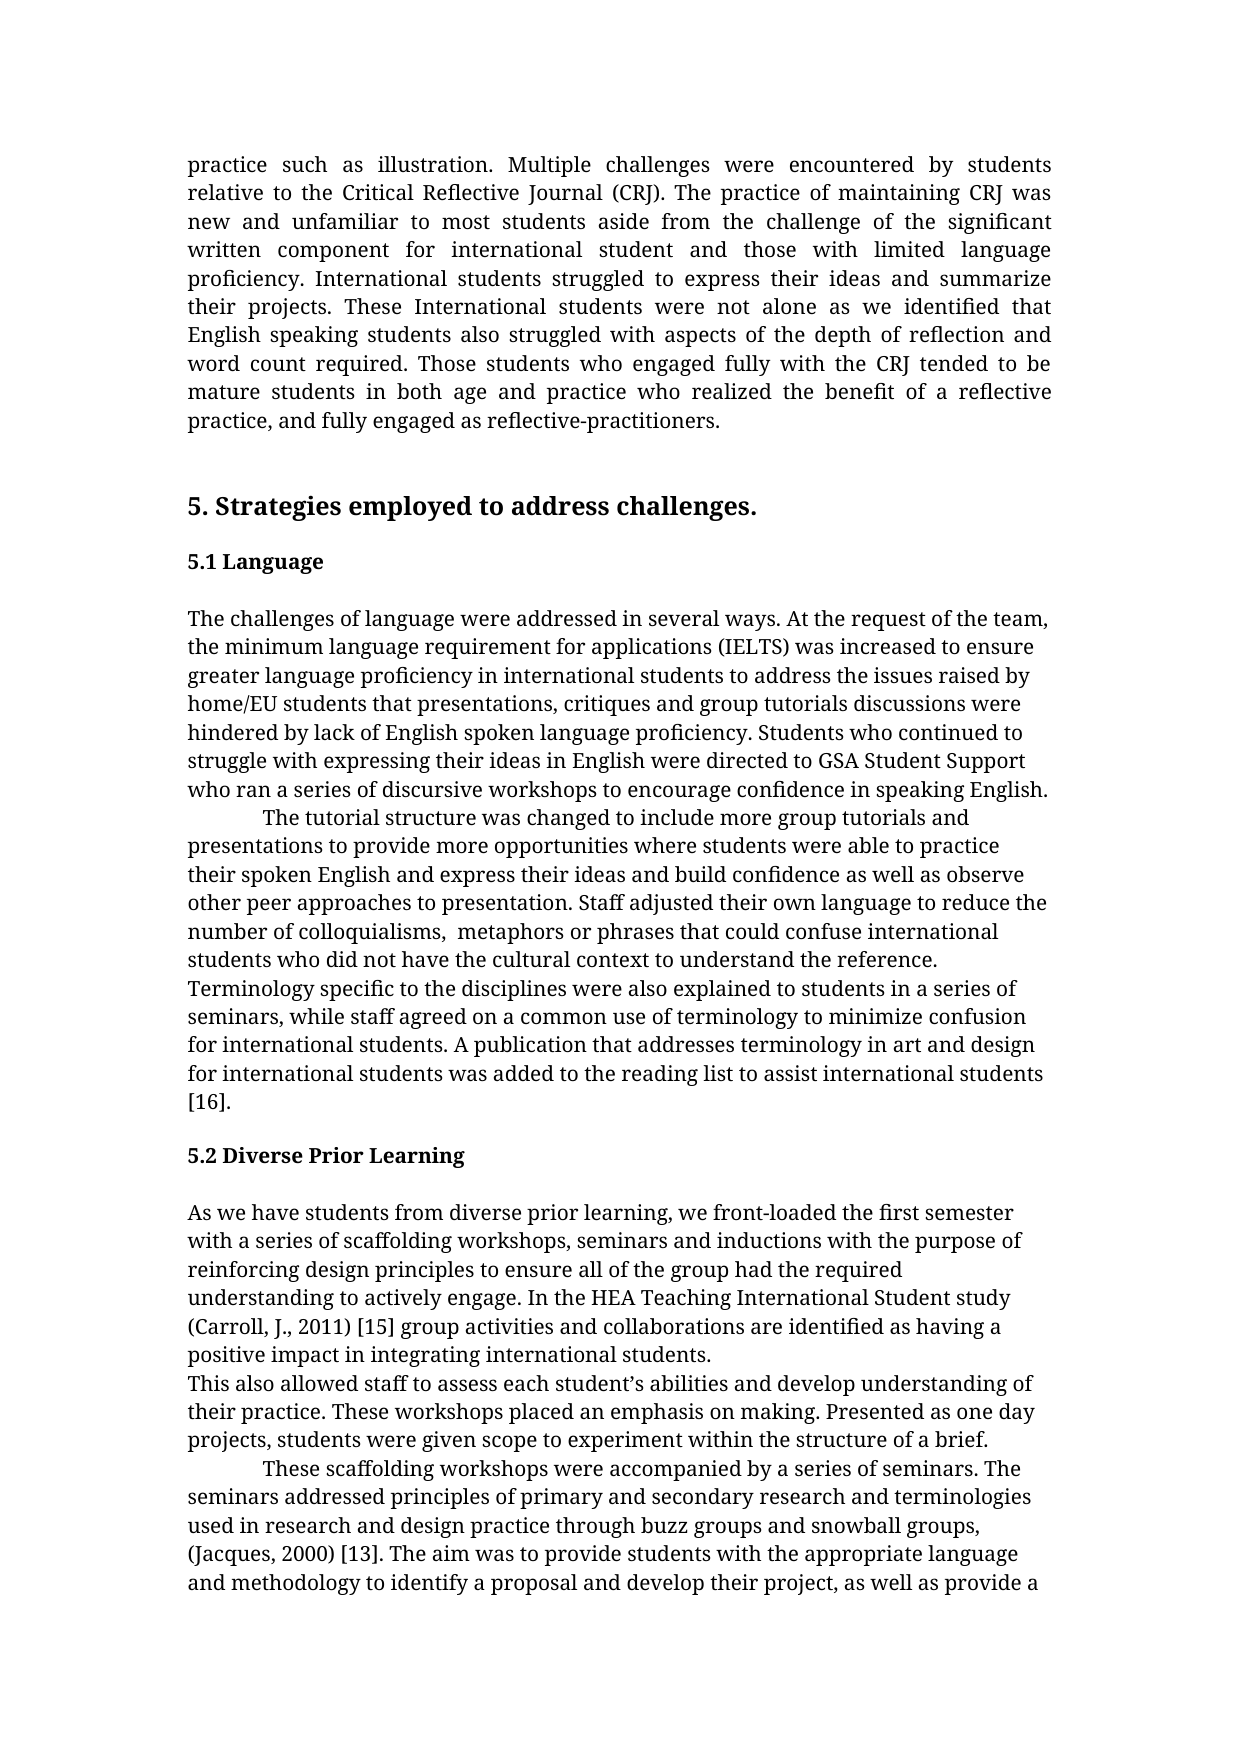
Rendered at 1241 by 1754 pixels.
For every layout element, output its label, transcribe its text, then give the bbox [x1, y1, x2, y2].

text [187, 1454, 1053, 1596]
subtitle 5.2 Diverse Prior Learning [187, 1141, 1053, 1169]
text The challenges of language were addressed in several ways. At the request of the team, the minimum language requirement for applications (IELTS) was increased to ensure greater language proficiency in international students to address the issues raised by home/EU students that presentations, critiques and group tutorials discussions were hindered by lack of English spoken language proficiency. Students who continued to struggle with expressing their ideas in English were directed to GSA Student Support who ran a series of discursive workshops to encourage confidence in speaking English. [187, 576, 1053, 803]
subtitle 5. Strategies employed to address challenges. [187, 488, 1053, 522]
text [187, 150, 1053, 434]
text The tutorial structure was changed to include more group tutorials and presentations to provide more opportunities where students were able to practice their spoken English and express their ideas and build confidence as well as observe other peer approaches to presentation. Staff adjusted their own language to reduce the number of colloquialisms, metaphors or phrases that could confuse international students who did not have the cultural context to understand the reference. Terminology specific to the disciplines were also explained to students in a series of seminars, while staff agreed on a common use of terminology to minimize confusion for international students. A publication that addresses terminology in art and design for international students was added to the reading list to assist international students [16]. [187, 803, 1053, 1116]
text This also allowed staff to assess each student’s abilities and develop understanding of their practice. These workshops placed an emphasis on making. Presented as one day projects, students were given scope to experiment within the structure of a brief. [187, 1369, 1053, 1454]
text As we have students from diverse prior learning, we front-loaded the first semester with a series of scaffolding workshops, seminars and inductions with the purpose of reinforcing design principles to ensure all of the group had the required understanding to actively engage. In the HEA Teaching International Student study (Carroll, J., 2011) [15] group activities and collaborations are identified as having a positive impact in integrating international students. [187, 1169, 1053, 1369]
subtitle 5.1 Language [187, 547, 1053, 576]
